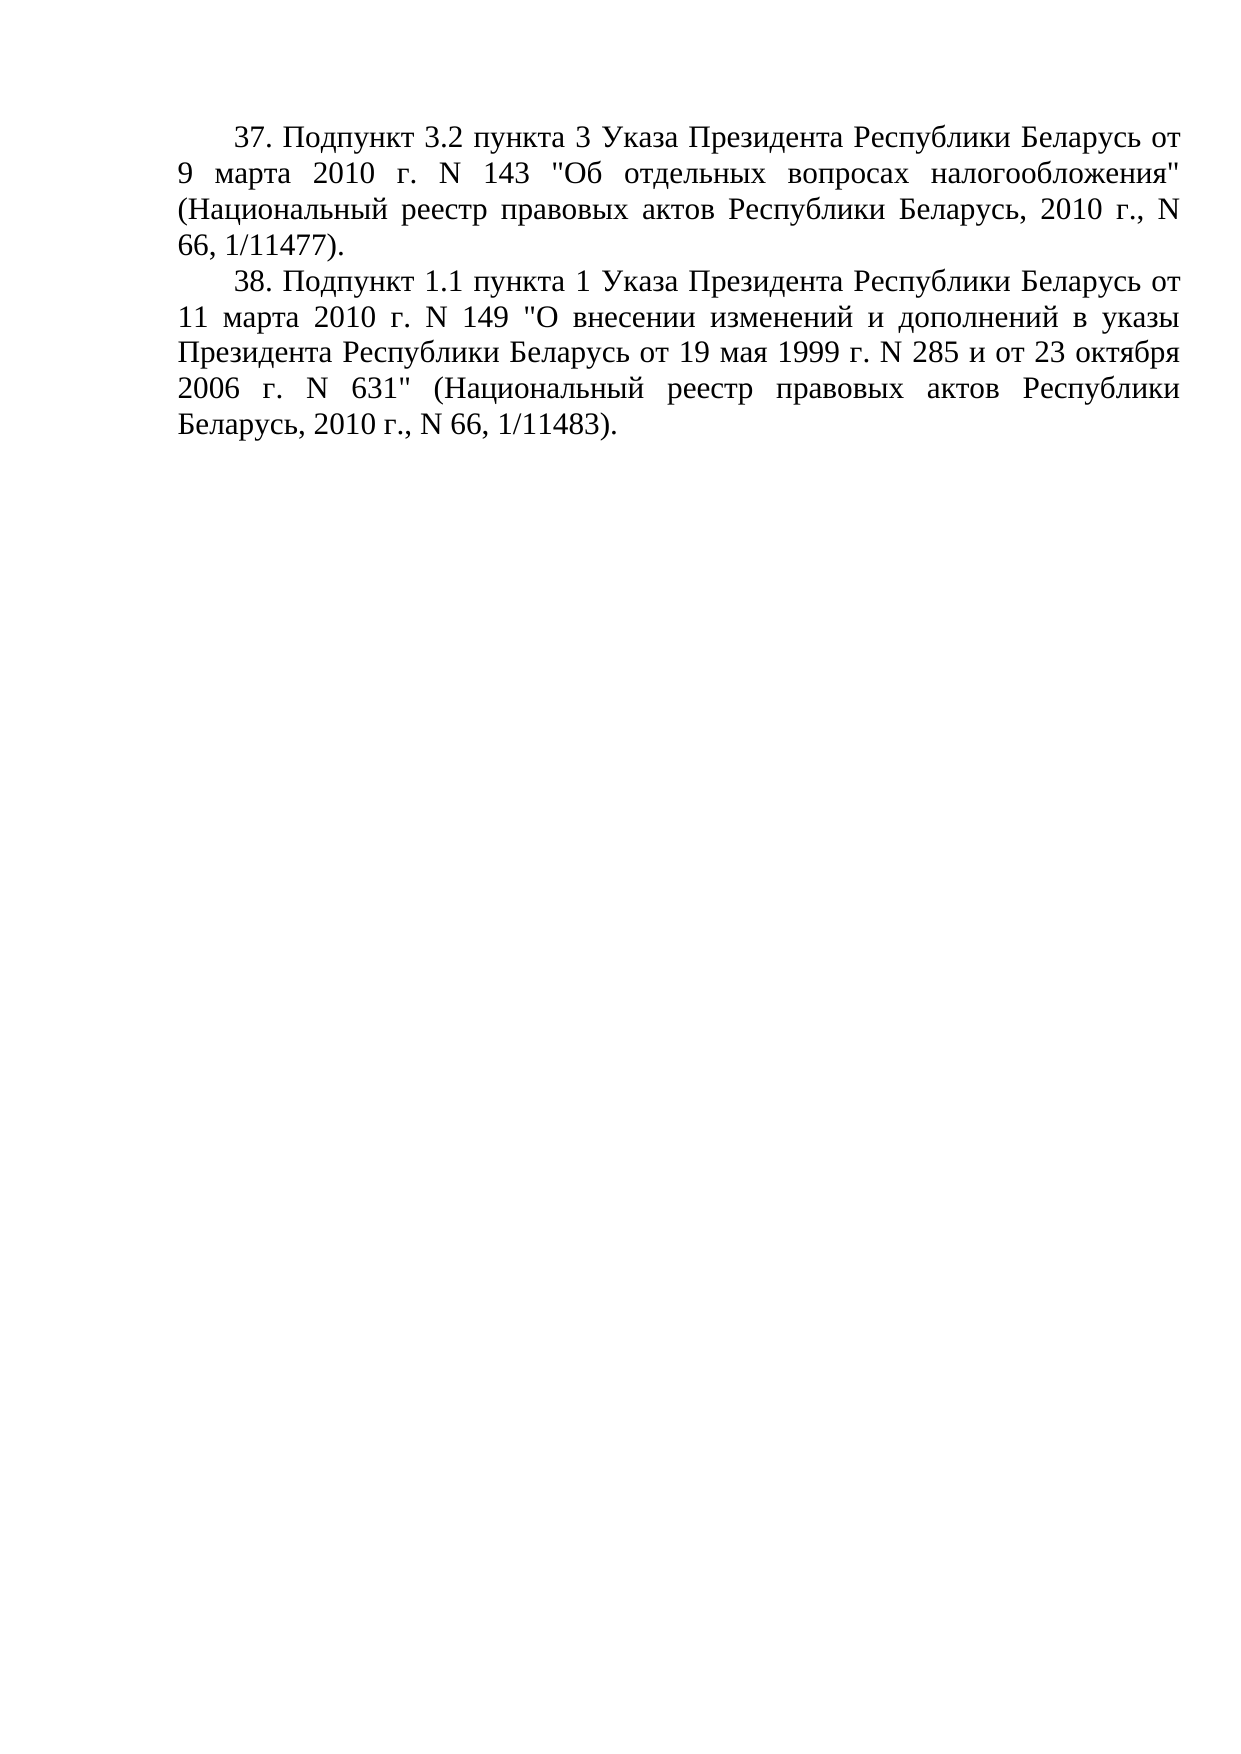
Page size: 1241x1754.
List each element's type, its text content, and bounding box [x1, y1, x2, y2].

text 37. Подпункт 3.2 пункта 3 Указа Президента Республики Беларусь от 9 марта 2010 г. N 143 "Об отдельных вопросах налогообложения" (Национальный реестр правовых актов Республики Беларусь, 2010 г., N 66, 1/11477). [177, 118, 1181, 262]
text 38. Подпункт 1.1 пункта 1 Указа Президента Республики Беларусь от 11 марта 2010 г. N 149 "О внесении изменений и дополнений в указы Президента Республики Беларусь от 19 мая 1999 г. N 285 и от 23 октября 2006 г. N 631" (Национальный реестр правовых актов Республики Беларусь, 2010 г., N 66, 1/11483). [177, 262, 1181, 442]
